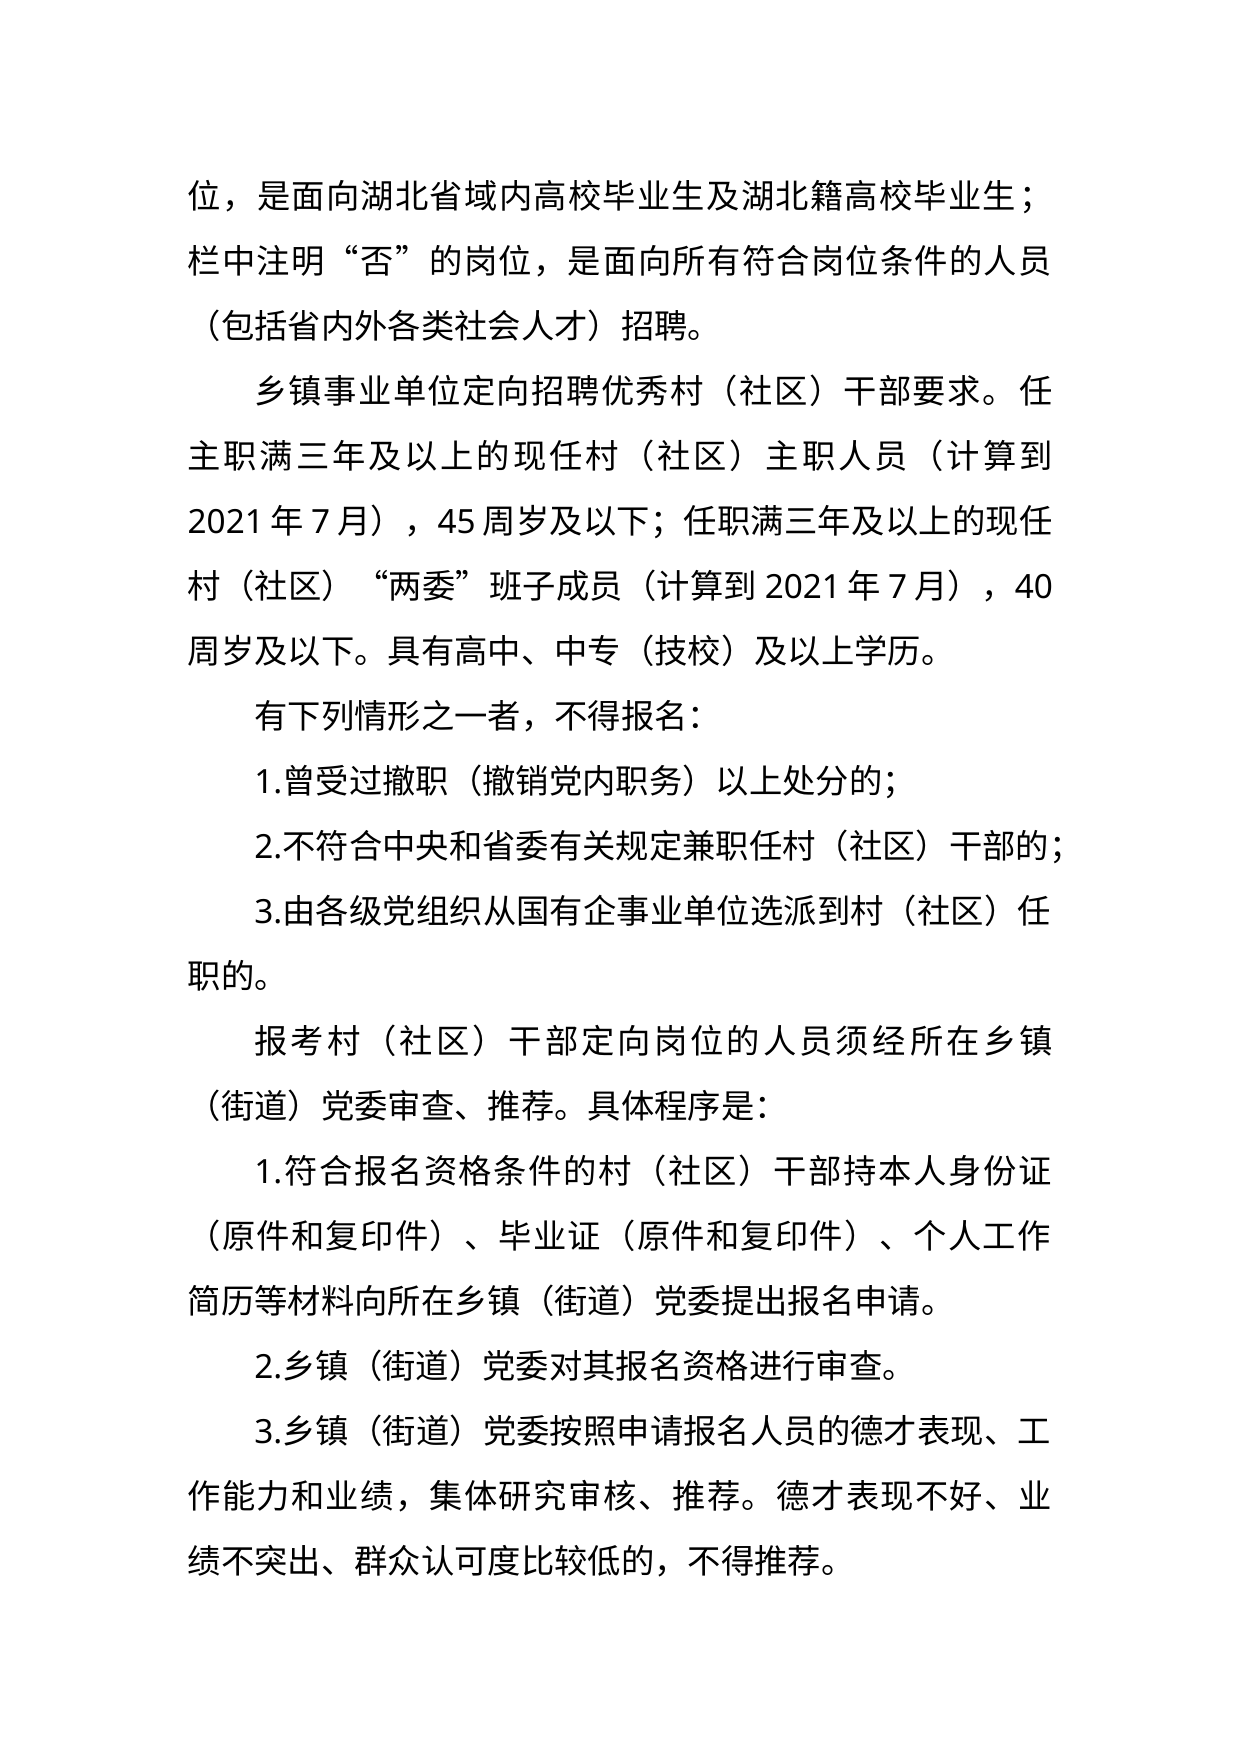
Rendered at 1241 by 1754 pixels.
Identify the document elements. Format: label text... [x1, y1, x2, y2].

list 2.乡镇（街道）党委对其报名资格进行审查。 [187, 1332, 1053, 1397]
text 3.由各级党组织从国有企事业单位选派到村（社区）任职的。 [187, 877, 1053, 1007]
list 3.乡镇（街道）党委按照申请报名人员的德才表现、工作能力和业绩，集体研究审核、推荐。德才表现不好、业绩不突出、群众认可度比较低的，不得推荐。 [187, 1397, 1053, 1592]
text 2.不符合中央和省委有关规定兼职任村（社区）干部的； [187, 812, 1053, 877]
text 报考村（社区）干部定向岗位的人员须经所在乡镇（街道）党委审查、推荐。具体程序是： [187, 1007, 1053, 1137]
text 乡镇事业单位定向招聘优秀村（社区）干部要求。任主职满三年及以上的现任村（社区）主职人员（计算到2021年7月），45周岁及以下；任职满三年及以上的现任村（社区）“两委”班子成员（计算到2021年7月），40周岁及以下。具有高中、中专（技校）及以上学历。 [187, 357, 1053, 682]
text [187, 162, 1053, 357]
list 1.符合报名资格条件的村（社区）干部持本人身份证（原件和复印件）、毕业证（原件和复印件）、个人工作简历等材料向所在乡镇（街道）党委提出报名申请。 [187, 1137, 1053, 1332]
text 1.曾受过撤职（撤销党内职务）以上处分的； [187, 747, 1053, 812]
text 有下列情形之一者，不得报名： [187, 682, 1053, 747]
